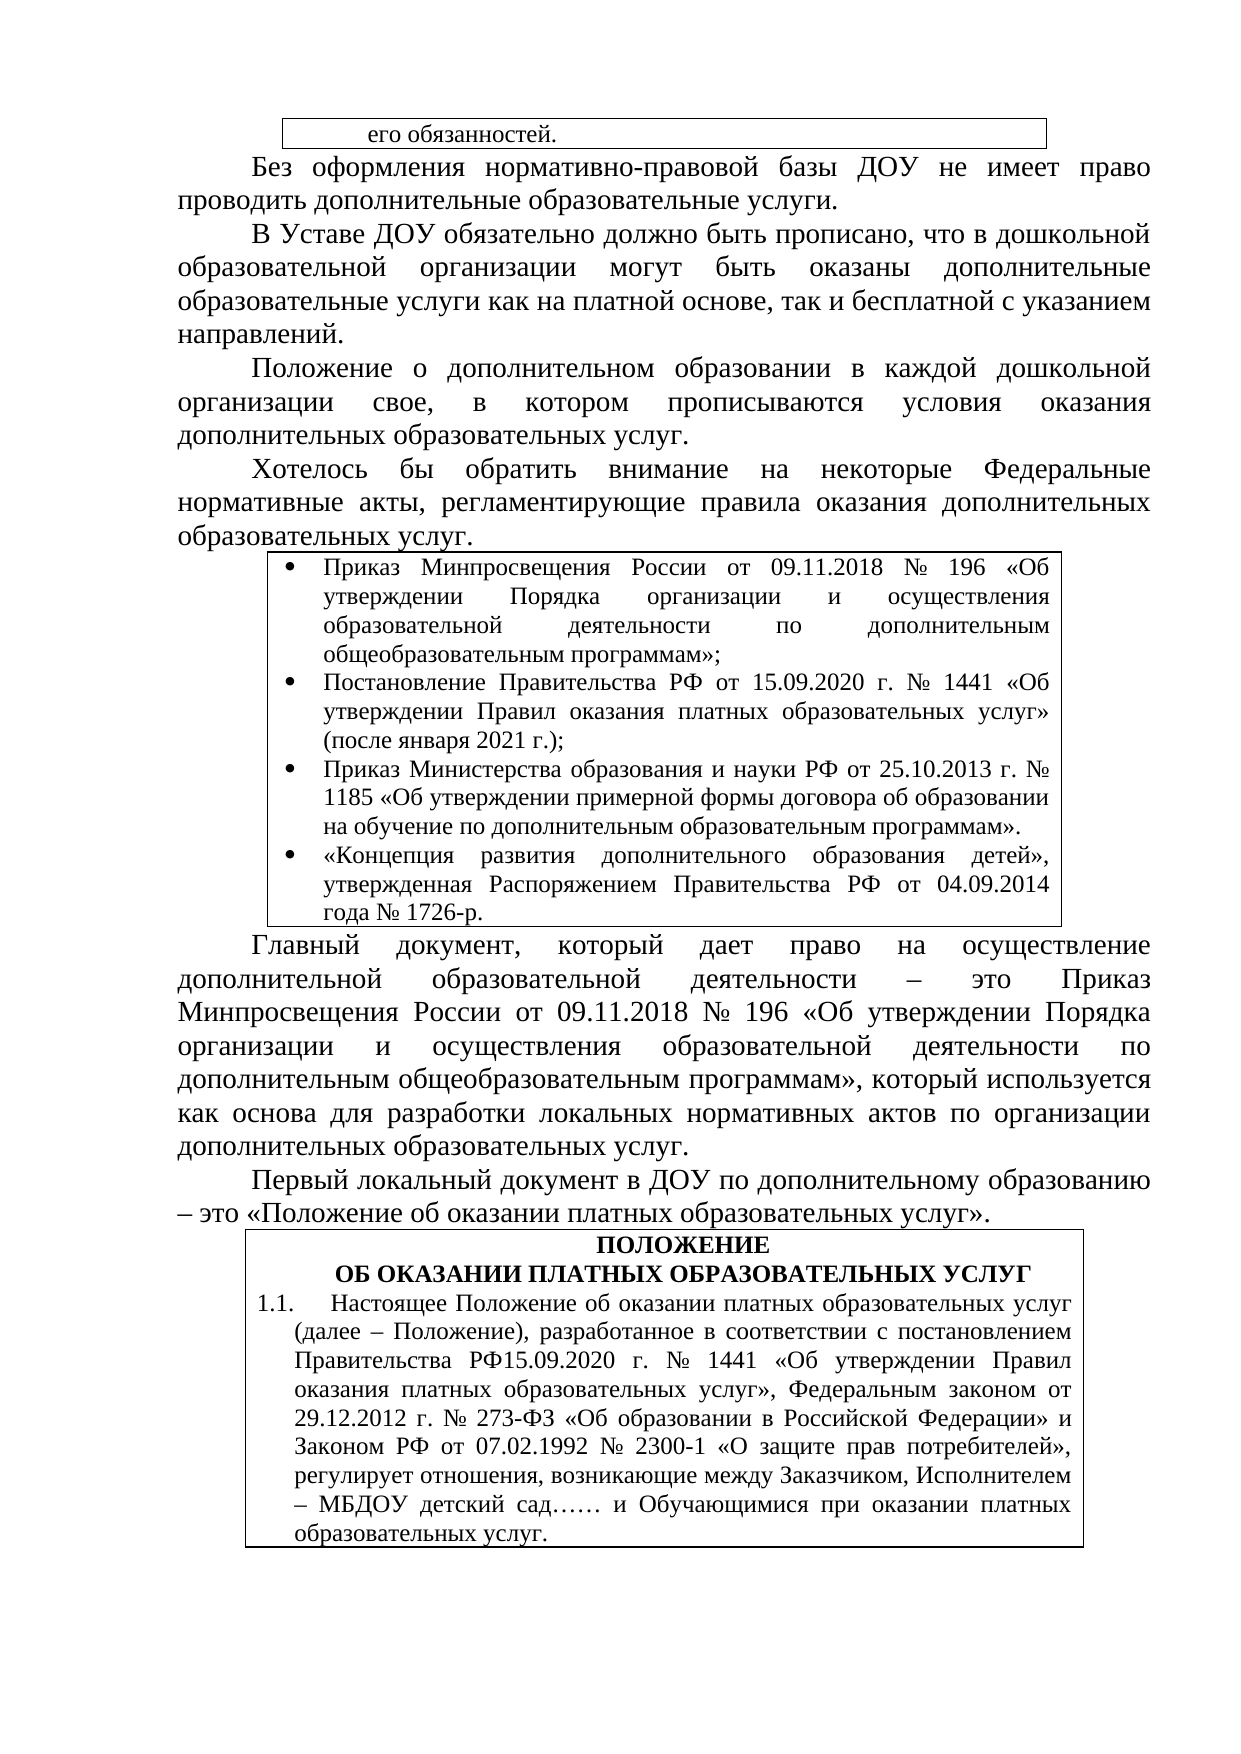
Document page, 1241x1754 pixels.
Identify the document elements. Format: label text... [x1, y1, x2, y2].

text Без оформления нормативно-правовой базы ДОУ не имеет право проводить дополнительные образовательные услуги. [177, 149, 1152, 216]
text Главный документ, который дает право на осуществление дополнительной образовательной деятельности – это Приказ Минпросвещения России от 09.11.2018 № 196 «Об утверждении Порядка организации и осуществления образовательной деятельности по дополнительным общеобразовательным программам», который используется как основа для разработки локальных нормативных актов по организации дополнительных образовательных услуг. [177, 927, 1152, 1162]
table_header ПОЛОЖЕНИЕ ОБ ОКАЗАНИИ ПЛАТНЫХ ОБРАЗОВАТЕЛЬНЫХ УСЛУГ Настоящее Положение об оказании платных образовательных услуг (далее – Положение), разработанное в соответствии с постановлением Правительства РФ15.09.2020 г. № 1441 «Об утверждении Правил оказания платных образовательных услуг», Федеральным законом от 29.12.2012 г. № 273-ФЗ «Об образовании в Российской Федерации» и Законом РФ от 07.02.1992 № 2300-1 «О защите прав потребителей», регулирует отношения, возникающие между Заказчиком, Исполнителем – МБДОУ детский сад…… и Обучающимися при оказании платных образовательных услуг. [246, 1230, 1083, 1546]
text Положение о дополнительном образовании в каждой дошкольной организации свое, в котором прописываются условия оказания дополнительных образовательных услуг. [177, 350, 1152, 451]
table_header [283, 119, 1046, 148]
text В Уставе ДОУ обязательно должно быть прописано, что в дошкольной образовательной организации могут быть оказаны дополнительные образовательные услуги как на платной основе, так и бесплатной с указанием направлений. [177, 216, 1152, 350]
text Хотелось бы обратить внимание на некоторые Федеральные нормативные акты, регламентирующие правила оказания дополнительных образовательных услуг. [177, 451, 1152, 551]
text Первый локальный документ в ДОУ по дополнительному образованию – это «Положение об оказании платных образовательных услуг». [177, 1162, 1152, 1229]
table_header Приказ Минпросвещения России от 09.11.2018 № 196 «Об утверждении Порядка организации и осуществления образовательной деятельности по дополнительным общеобразовательным программам»; Постановление Правительства РФ от 15.09.2020 г. № 1441 «Об утверждении Правил оказания платных образовательных услуг» (после января 2021 г.); Приказ Министерства образования и науки РФ от 25.10.2013 г. № 1185 «Об утверждении примерной формы договора об образовании на обучение по дополнительным образовательным программам». «Концепция развития дополнительного образования детей», утвержденная Распоряжением Правительства РФ от 04.09.2014 года № 1726-р. [268, 553, 1061, 926]
